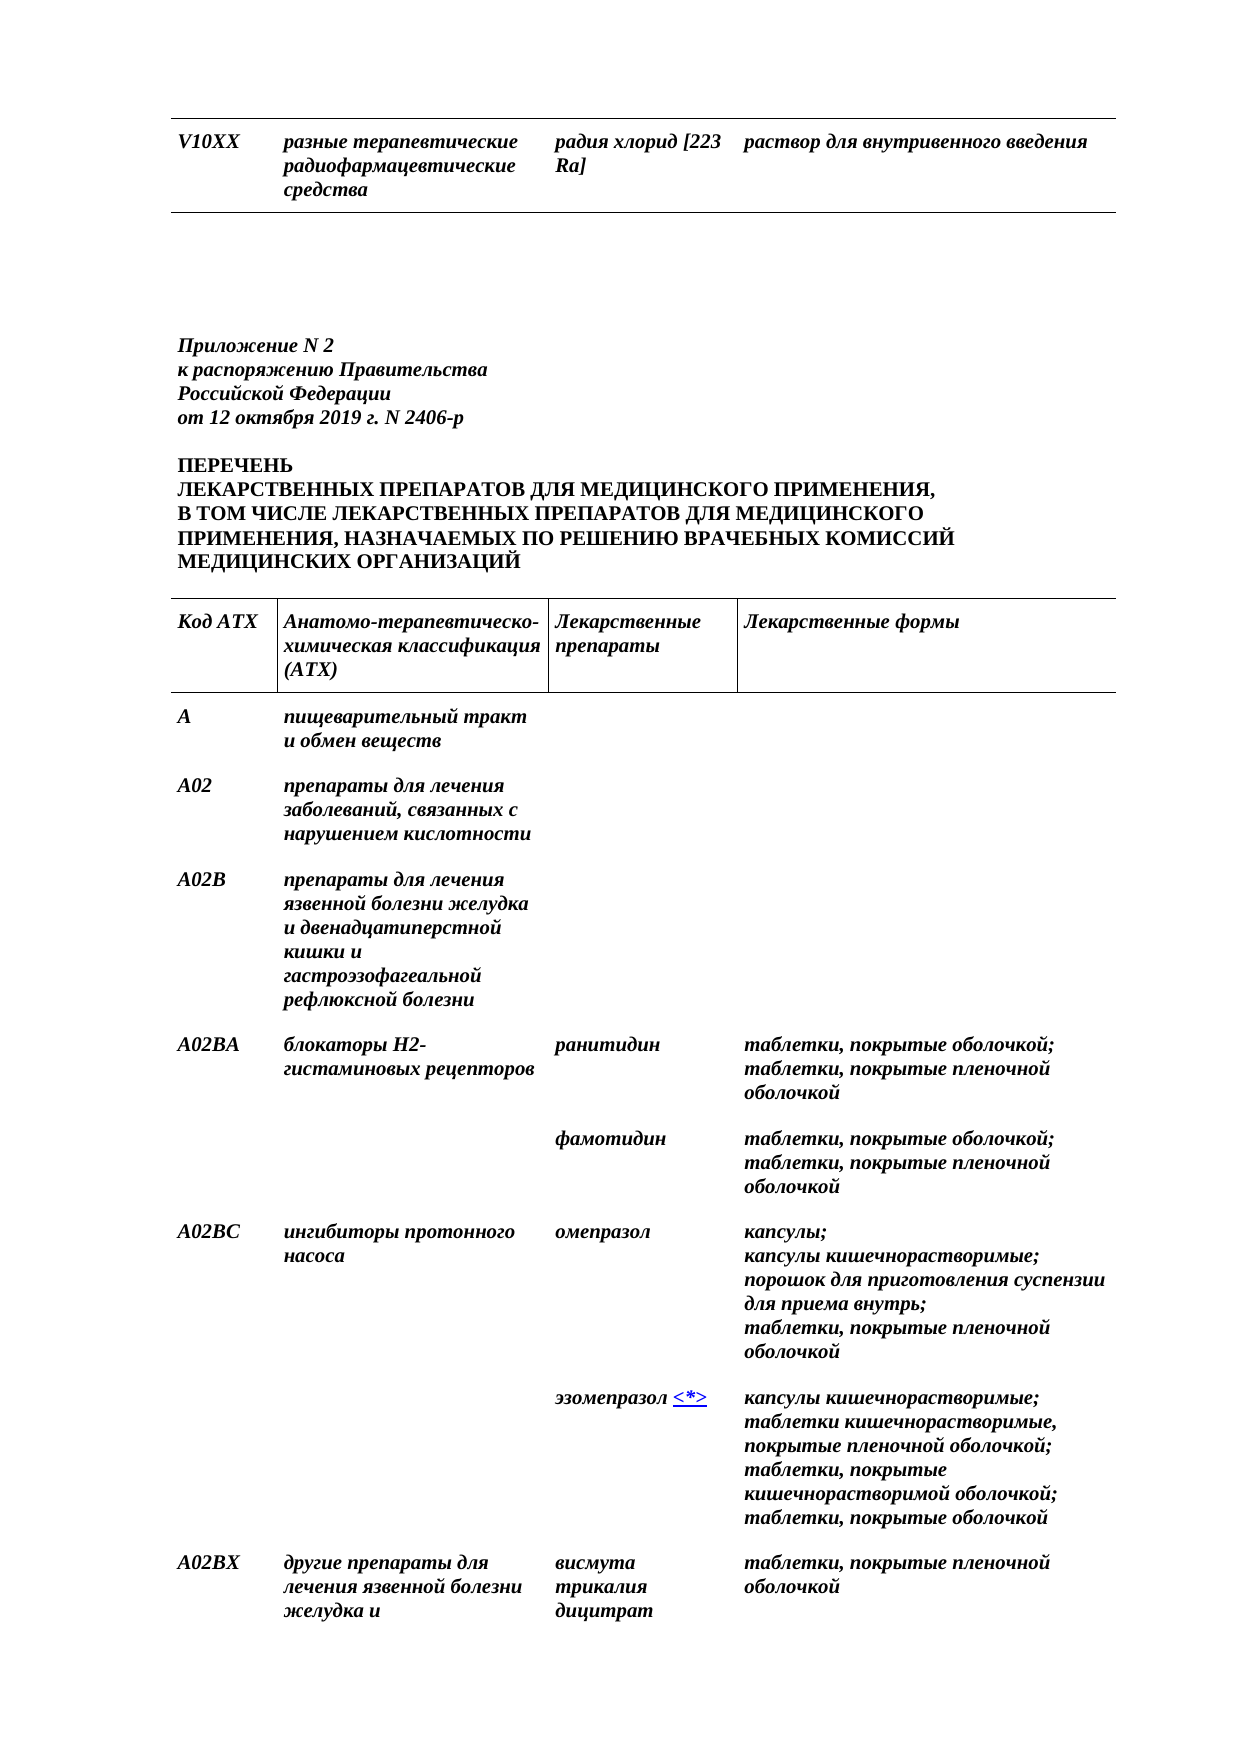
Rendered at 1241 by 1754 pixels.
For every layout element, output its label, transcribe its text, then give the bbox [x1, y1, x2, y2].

text ПЕРЕЧЕНЬ [177, 453, 1152, 477]
text ЛЕКАРСТВЕННЫХ ПРЕПАРАТОВ ДЛЯ МЕДИЦИНСКОГО ПРИМЕНЕНИЯ, [177, 477, 1152, 501]
text от 12 октября 2019 г. N 2406-р [177, 405, 1152, 429]
text МЕДИЦИНСКИХ ОРГАНИЗАЦИЙ [177, 549, 1152, 573]
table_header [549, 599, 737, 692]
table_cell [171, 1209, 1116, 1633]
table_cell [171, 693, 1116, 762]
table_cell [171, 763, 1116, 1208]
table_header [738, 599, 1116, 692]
text Российской Федерации [177, 381, 1152, 405]
text Приложение N 2 [177, 333, 1152, 357]
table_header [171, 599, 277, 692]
text В ТОМ ЧИСЛЕ ЛЕКАРСТВЕННЫХ ПРЕПАРАТОВ ДЛЯ МЕДИЦИНСКОГО [177, 501, 1152, 525]
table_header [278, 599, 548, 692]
text к распоряжению Правительства [177, 357, 1152, 381]
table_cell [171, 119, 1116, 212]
text ПРИМЕНЕНИЯ, НАЗНАЧАЕМЫХ ПО РЕШЕНИЮ ВРАЧЕБНЫХ КОМИССИЙ [177, 525, 1152, 549]
